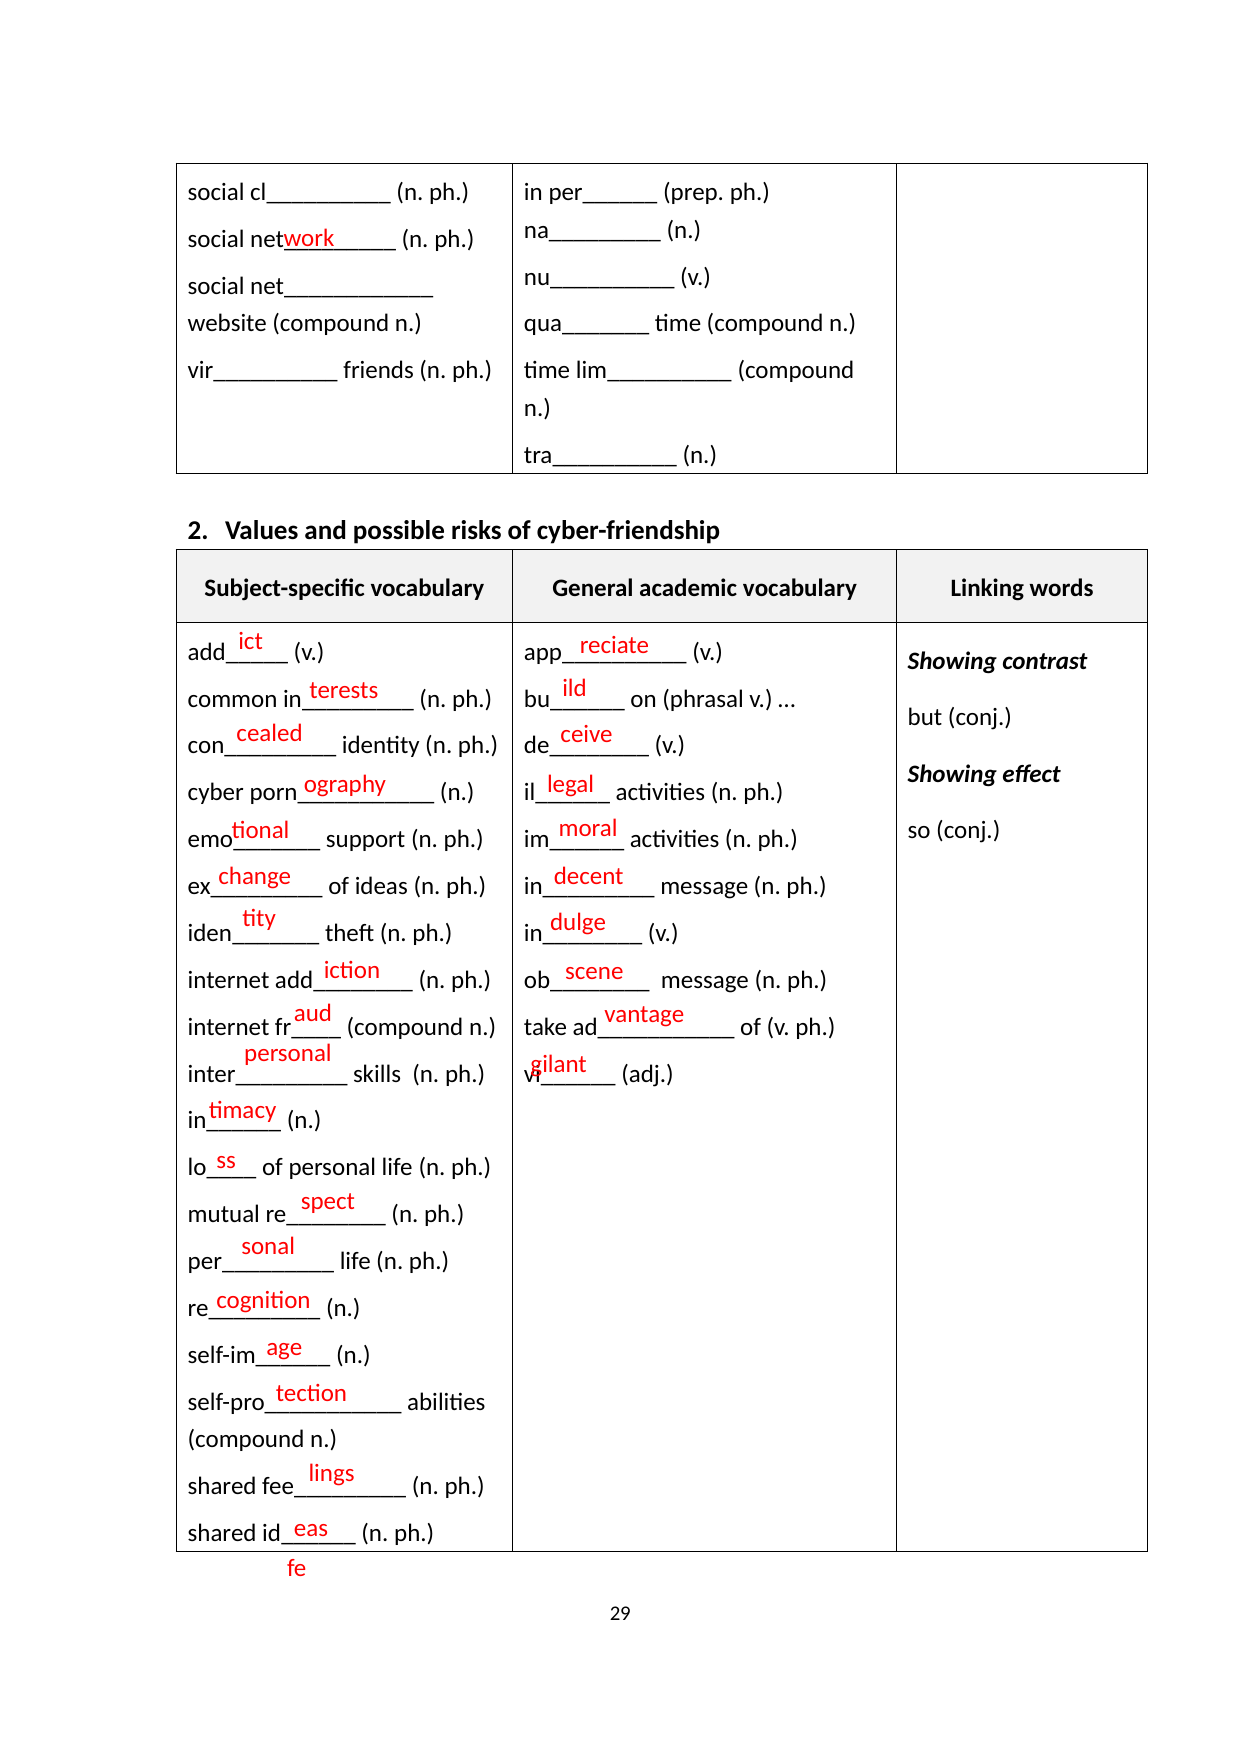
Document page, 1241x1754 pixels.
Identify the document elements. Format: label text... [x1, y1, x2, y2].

table_header General academic vocabulary [513, 550, 896, 622]
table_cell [513, 164, 896, 473]
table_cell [177, 164, 512, 473]
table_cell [897, 164, 1147, 473]
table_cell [513, 623, 896, 1551]
list Values and possible risks of cyber-friendship [187, 511, 1053, 549]
table_header Subject-specific vocabulary [177, 550, 512, 622]
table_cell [177, 623, 512, 1551]
table_header Linking words [897, 550, 1147, 622]
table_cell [897, 623, 1147, 1551]
